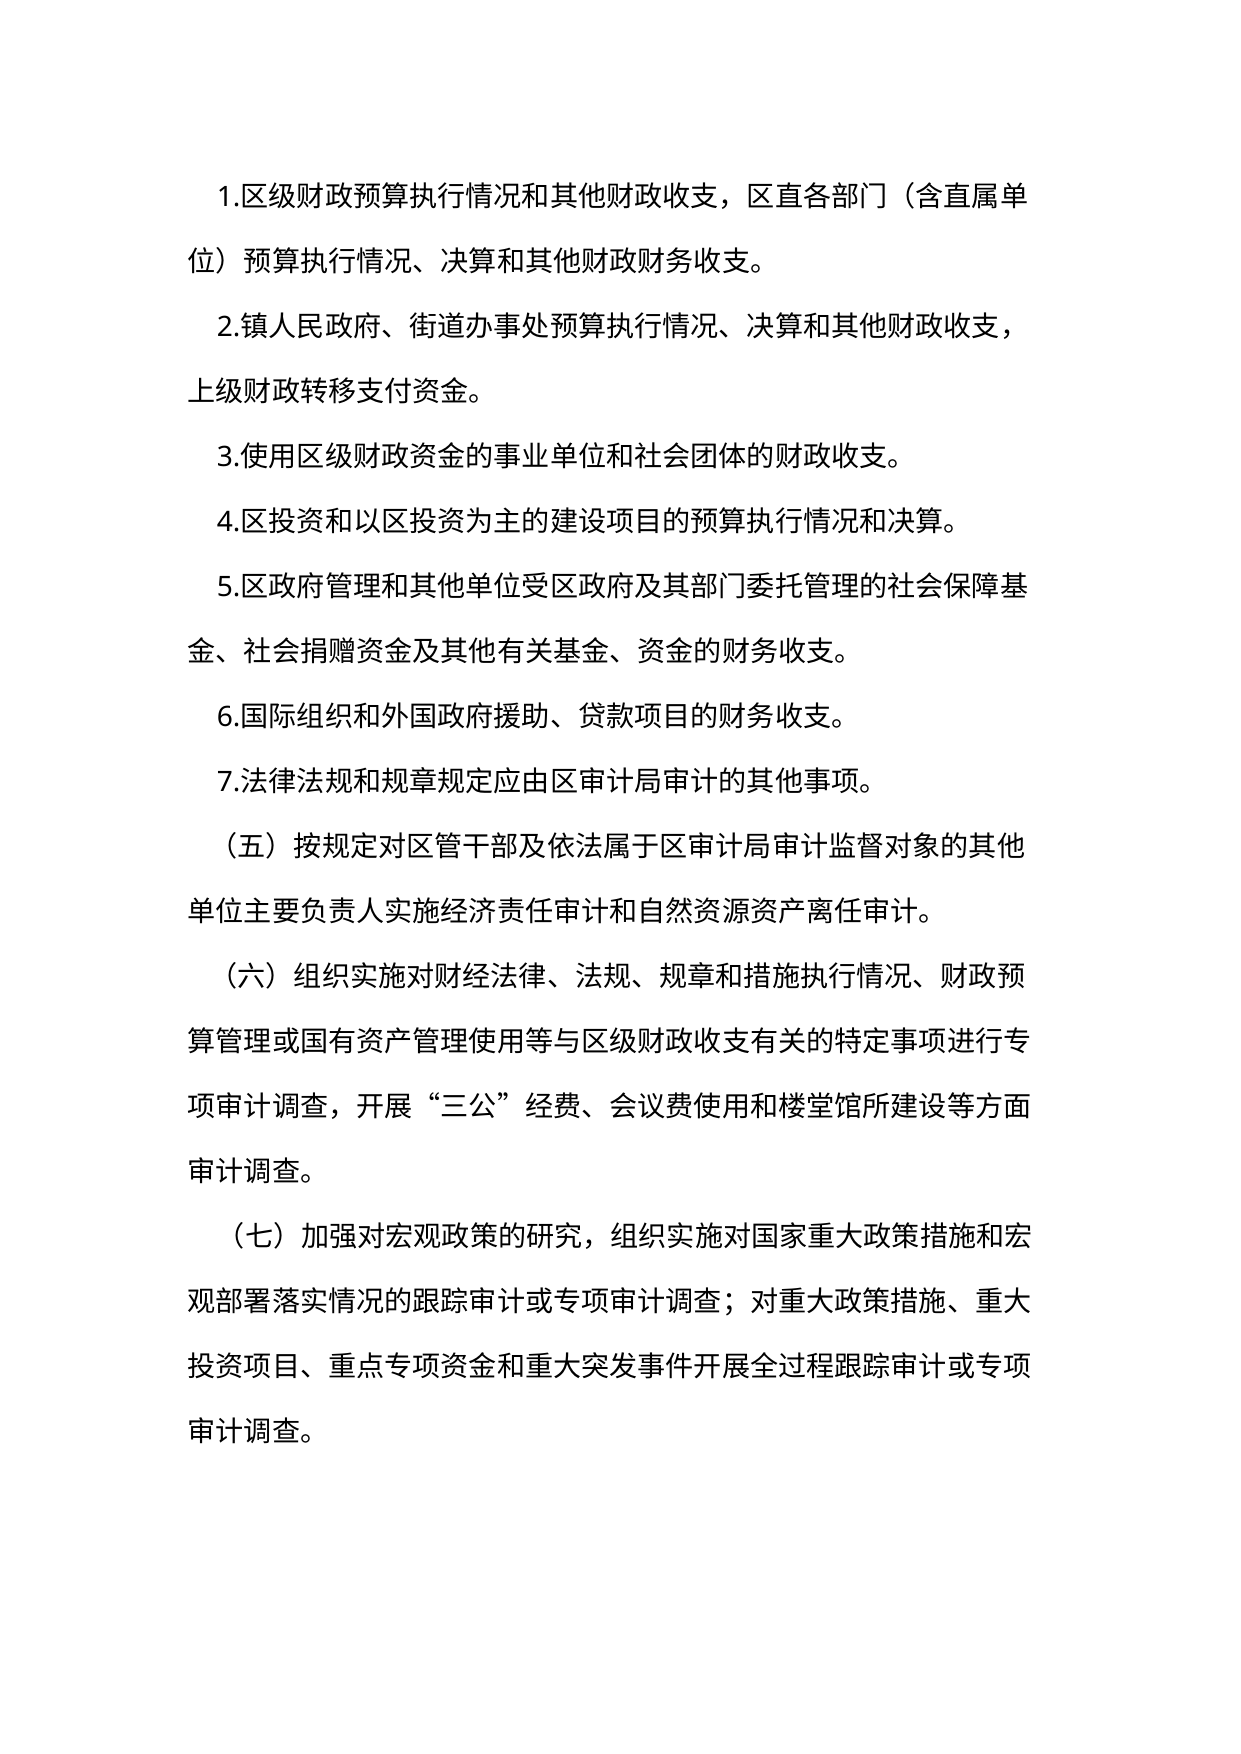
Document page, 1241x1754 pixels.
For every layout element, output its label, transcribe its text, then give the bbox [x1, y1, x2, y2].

text 1.区级财政预算执行情况和其他财政收支，区直各部门（含直属单位）预算执行情况、决算和其他财政财务收支。 [187, 162, 1053, 292]
text 6.国际组织和外国政府援助、贷款项目的财务收支。 [187, 682, 1053, 747]
text 7.法律法规和规章规定应由区审计局审计的其他事项。 [187, 747, 1053, 812]
text （六）组织实施对财经法律、法规、规章和措施执行情况、财政预算管理或国有资产管理使用等与区级财政收支有关的特定事项进行专项审计调查，开展“三公”经费、会议费使用和楼堂馆所建设等方面审计调查。 [187, 942, 1053, 1202]
text （七）加强对宏观政策的研究，组织实施对国家重大政策措施和宏观部署落实情况的跟踪审计或专项审计调查；对重大政策措施、重大投资项目、重点专项资金和重大突发事件开展全过程跟踪审计或专项审计调查。 [187, 1202, 1053, 1462]
text 2.镇人民政府、街道办事处预算执行情况、决算和其他财政收支，上级财政转移支付资金。 [187, 292, 1053, 422]
text 4.区投资和以区投资为主的建设项目的预算执行情况和决算。 [187, 487, 1053, 552]
text （五）按规定对区管干部及依法属于区审计局审计监督对象的其他单位主要负责人实施经济责任审计和自然资源资产离任审计。 [187, 812, 1053, 942]
text 3.使用区级财政资金的事业单位和社会团体的财政收支。 [187, 422, 1053, 487]
text 5.区政府管理和其他单位受区政府及其部门委托管理的社会保障基金、社会捐赠资金及其他有关基金、资金的财务收支。 [187, 552, 1053, 682]
